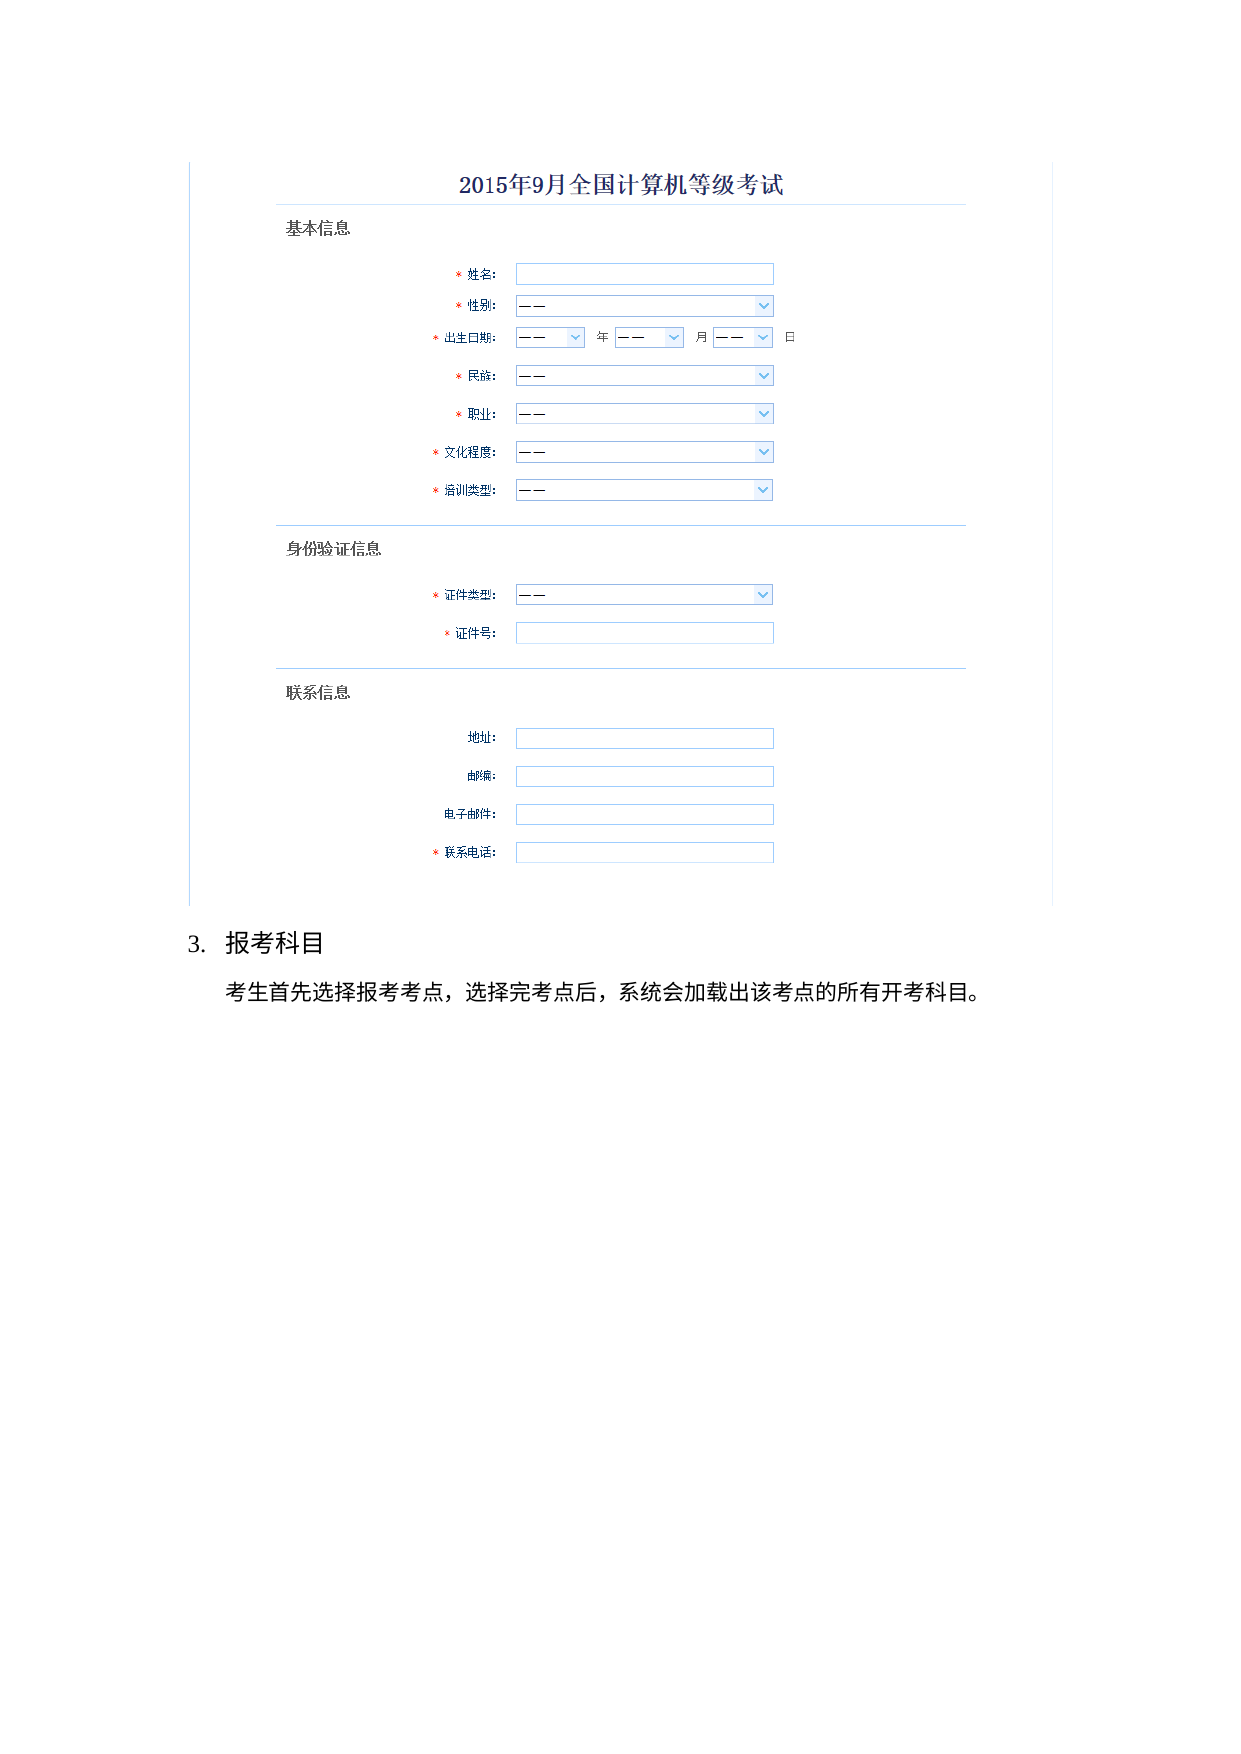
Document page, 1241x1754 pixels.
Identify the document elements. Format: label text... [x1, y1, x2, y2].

picture [187, 162, 1053, 906]
list 报考科目 [187, 909, 1053, 974]
list 考生首先选择报考考点，选择完考点后，系统会加载出该考点的所有开考科目。 [225, 974, 1053, 1007]
